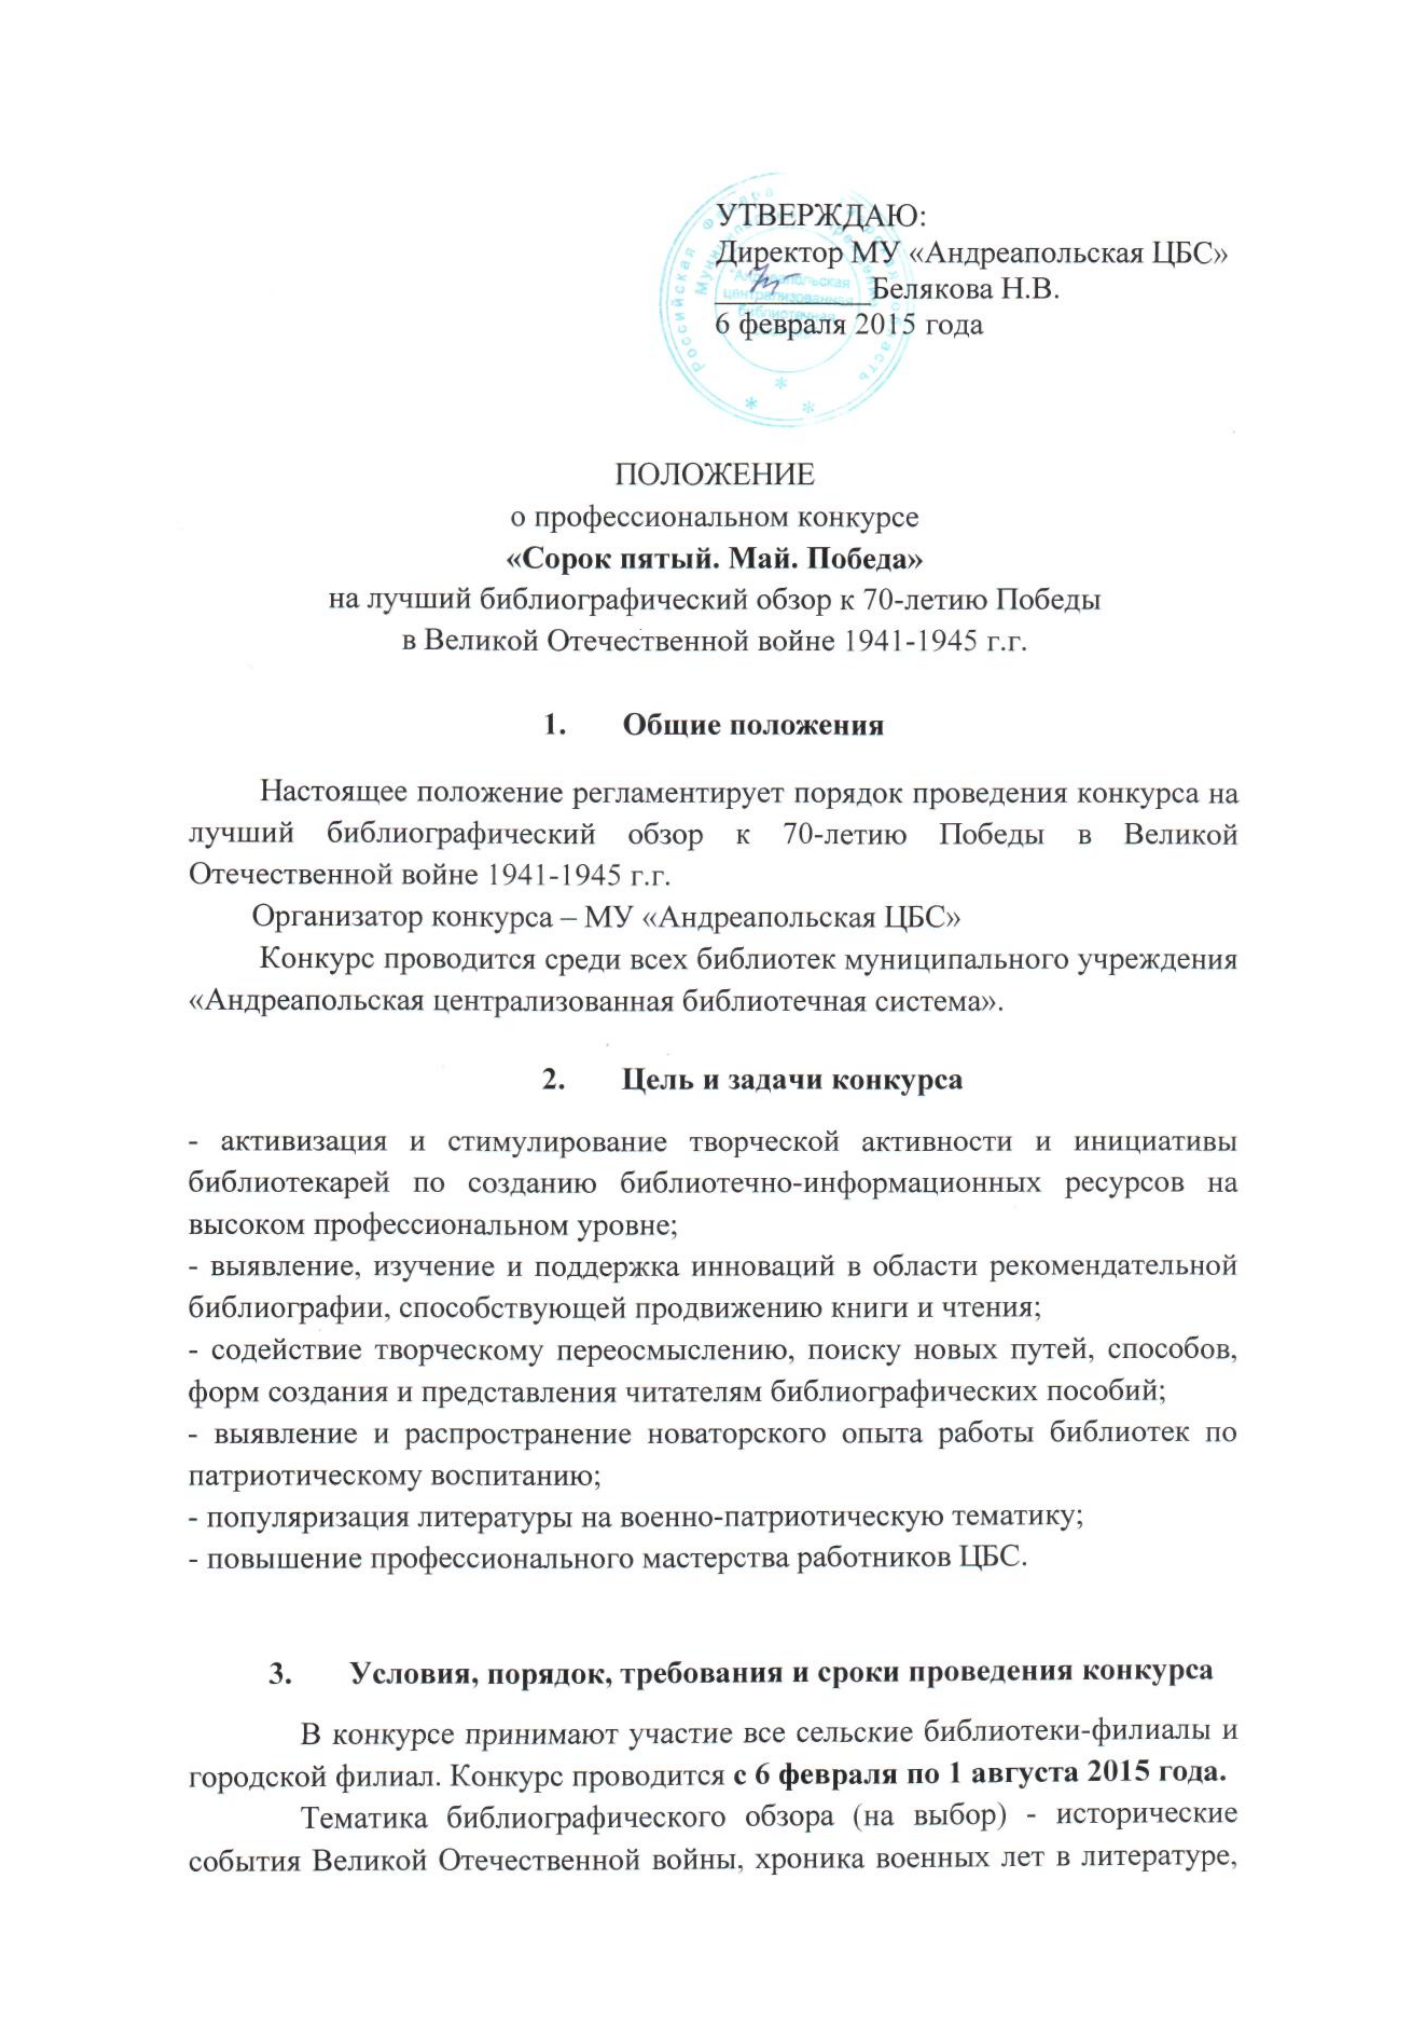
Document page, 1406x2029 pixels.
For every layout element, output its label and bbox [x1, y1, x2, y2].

picture [150, 150, 1256, 1922]
